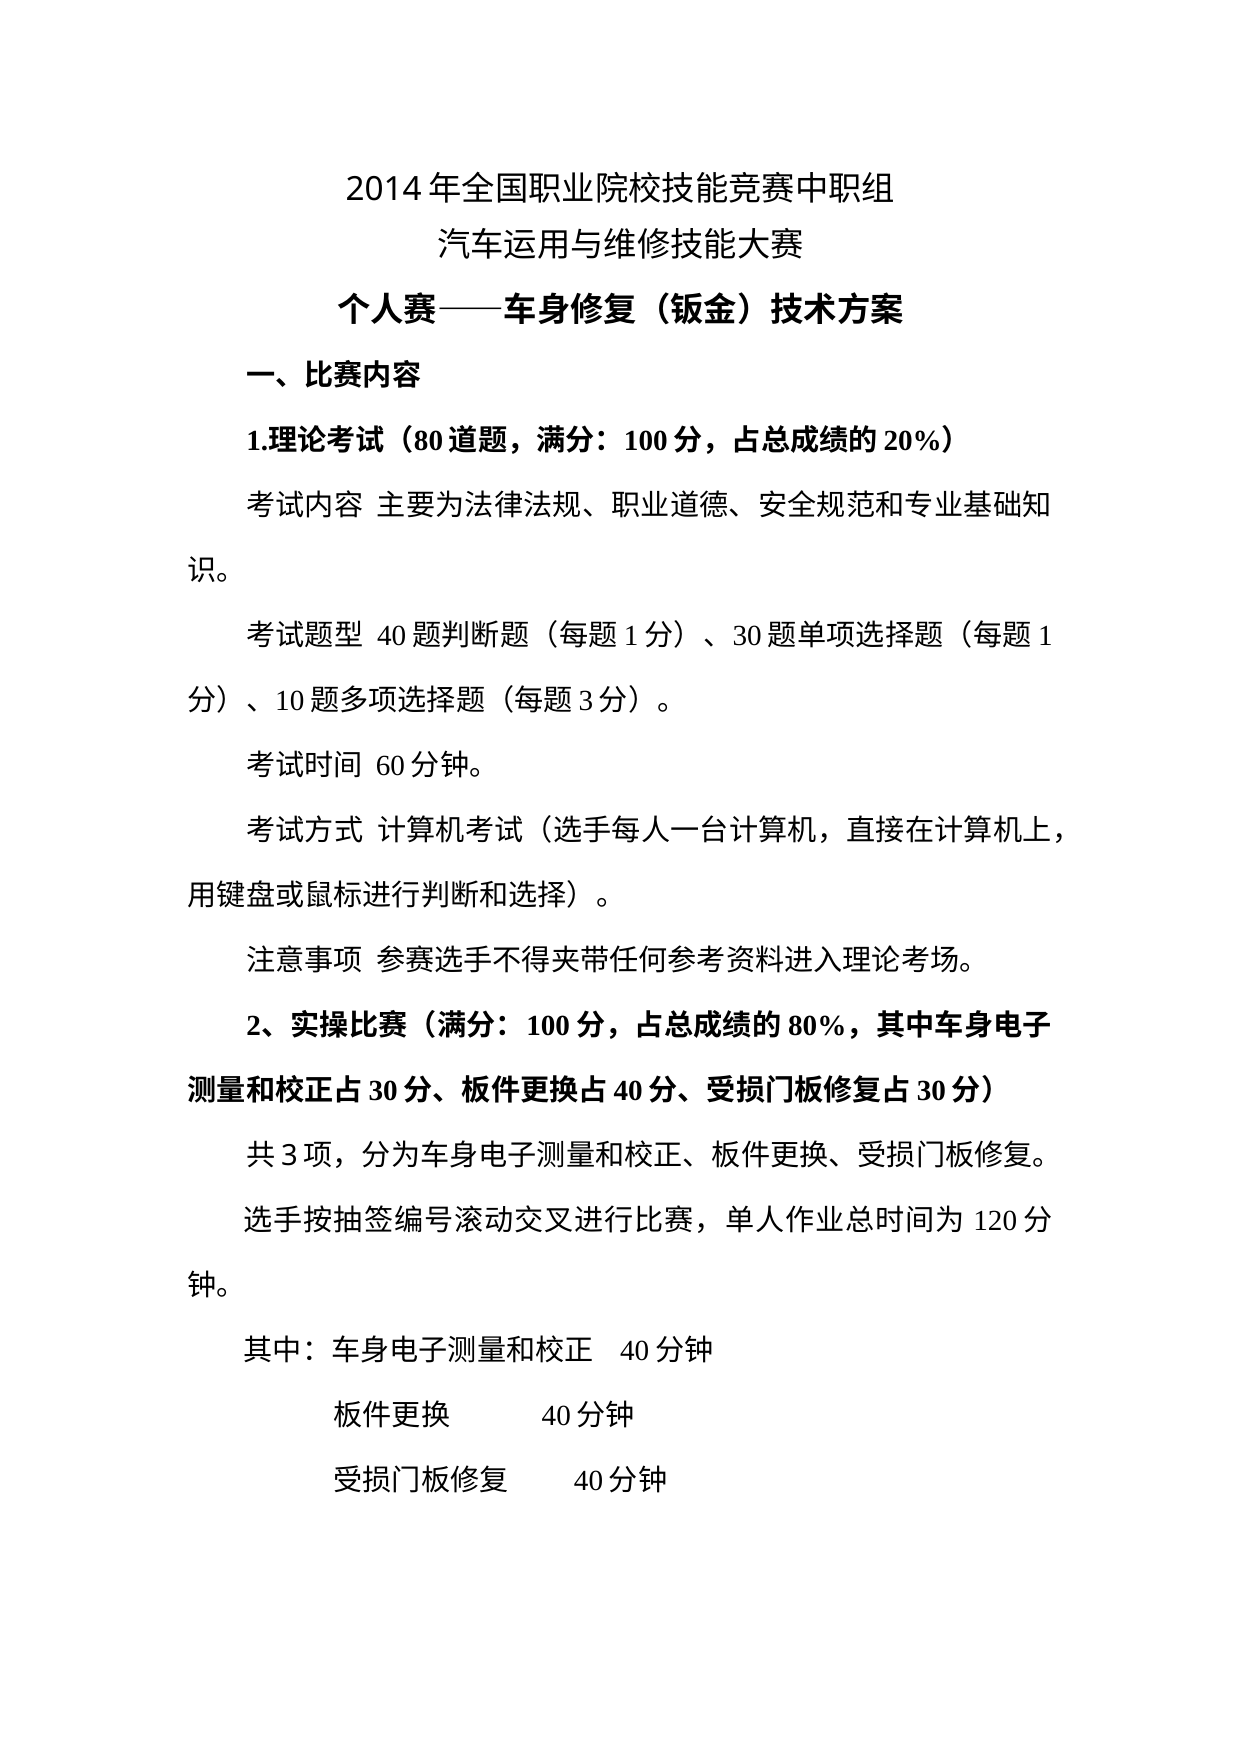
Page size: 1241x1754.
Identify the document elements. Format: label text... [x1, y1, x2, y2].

text 共3项，分为车身电子测量和校正、板件更换、受损门板修复。 [187, 1120, 1053, 1185]
text 个人赛——车身修复（钣金）技术方案 [187, 275, 1053, 340]
text 考试时间 60分钟。 [187, 730, 1053, 795]
text 一、比赛内容 [187, 340, 1053, 405]
text 板件更换 40分钟 [187, 1380, 1053, 1445]
text 2014年全国职业院校技能竞赛中职组 [187, 162, 1053, 210]
text 2、实操比赛（满分：100分，占总成绩的80%，其中车身电子测量和校正占30分、板件更换占40分、受损门板修复占30分） [187, 990, 1053, 1120]
text 考试内容 主要为法律法规、职业道德、安全规范和专业基础知识。 [187, 470, 1053, 600]
text 1.理论考试（80道题，满分：100分，占总成绩的20%） [187, 405, 1053, 470]
text 考试题型 40题判断题（每题1分）、30题单项选择题（每题1分）、10题多项选择题（每题3分）。 [187, 600, 1053, 730]
text 考试方式 计算机考试（选手每人一台计算机，直接在计算机上，用键盘或鼠标进行判断和选择）。 [187, 795, 1053, 925]
text 注意事项 参赛选手不得夹带任何参考资料进入理论考场。 [187, 925, 1053, 990]
text 受损门板修复 40分钟 [187, 1445, 1053, 1510]
text 汽车运用与维修技能大赛 [187, 210, 1053, 275]
text 选手按抽签编号滚动交叉进行比赛，单人作业总时间为120分钟。 [187, 1185, 1053, 1315]
text 其中：车身电子测量和校正 40分钟 [187, 1315, 1053, 1380]
